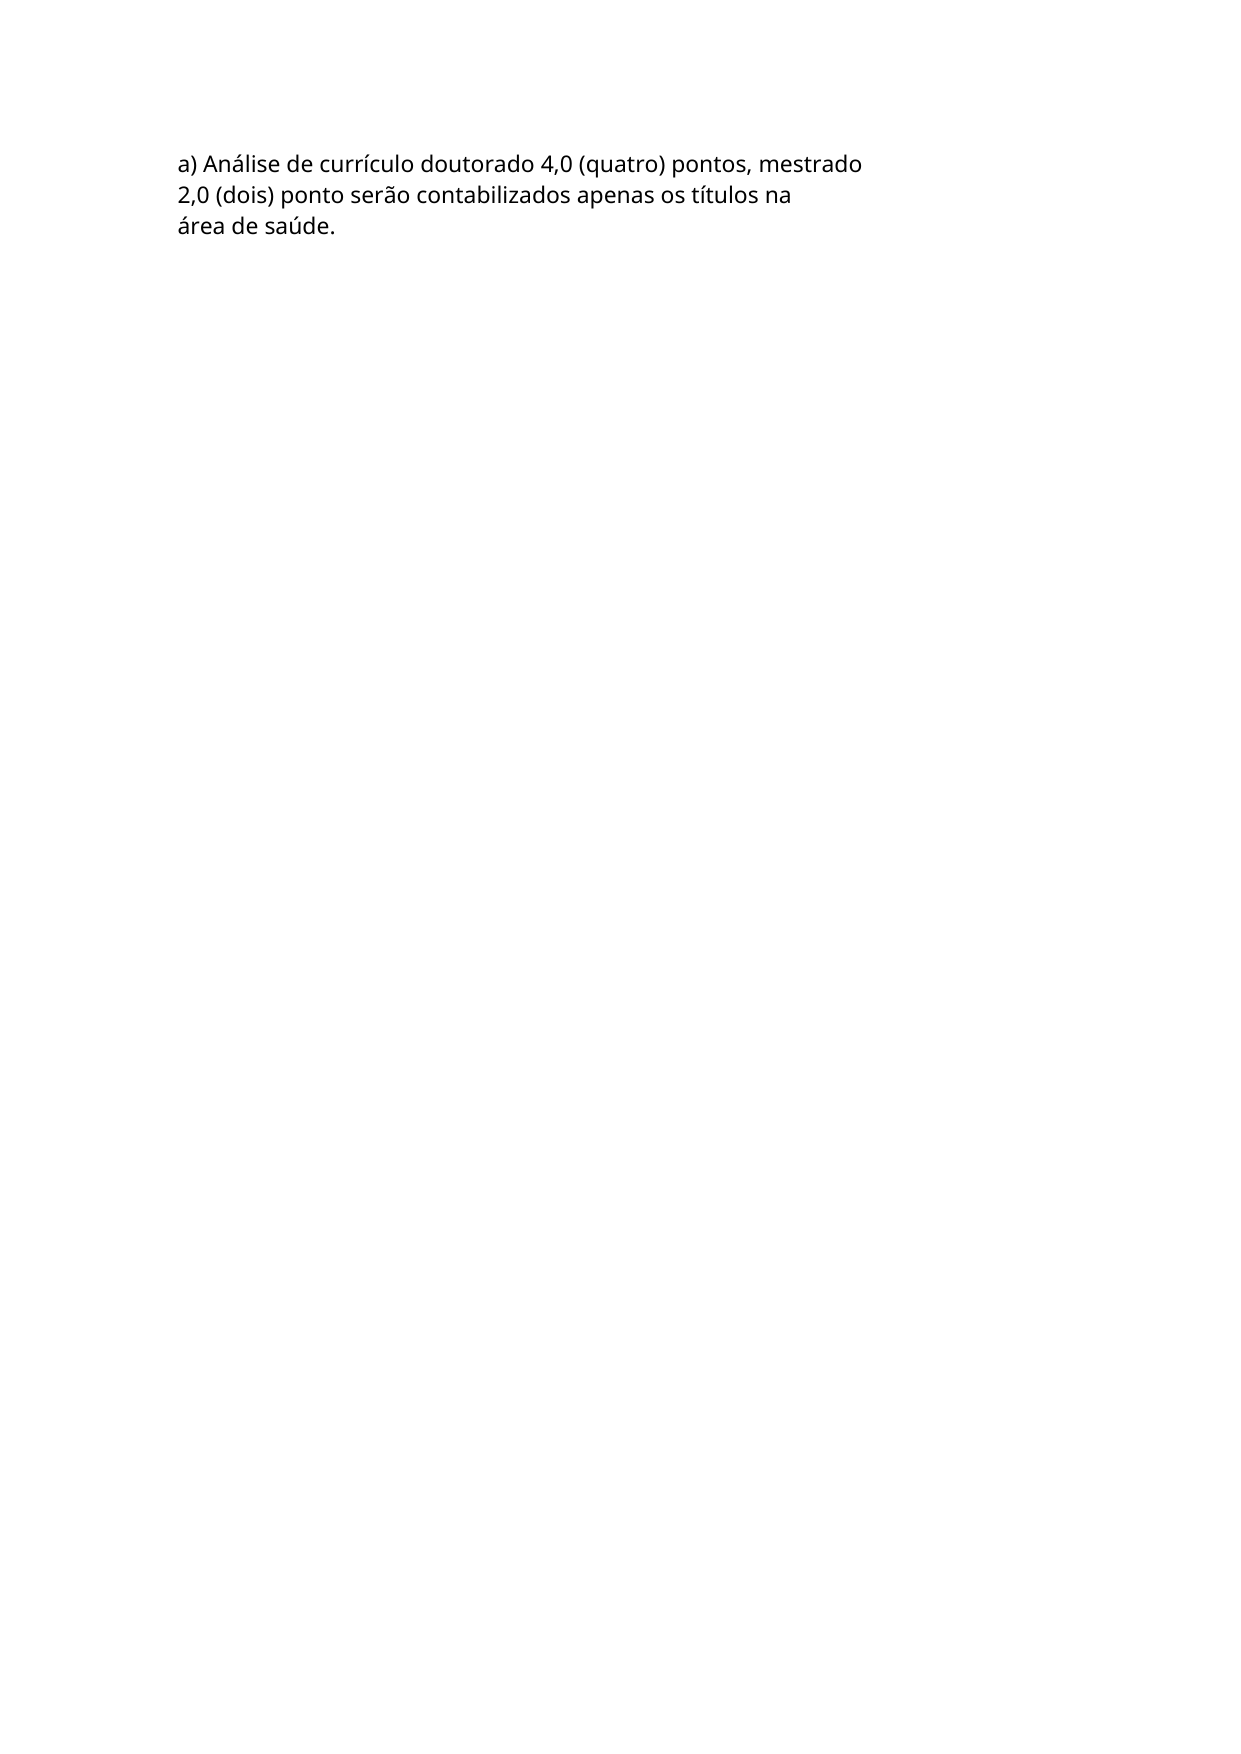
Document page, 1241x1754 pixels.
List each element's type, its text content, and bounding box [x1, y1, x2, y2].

text área de saúde. [177, 210, 1063, 241]
text a) Análise de currículo doutorado 4,0 (quatro) pontos, mestrado [177, 148, 1063, 179]
text 2,0 (dois) ponto serão contabilizados apenas os títulos na [177, 179, 1063, 210]
